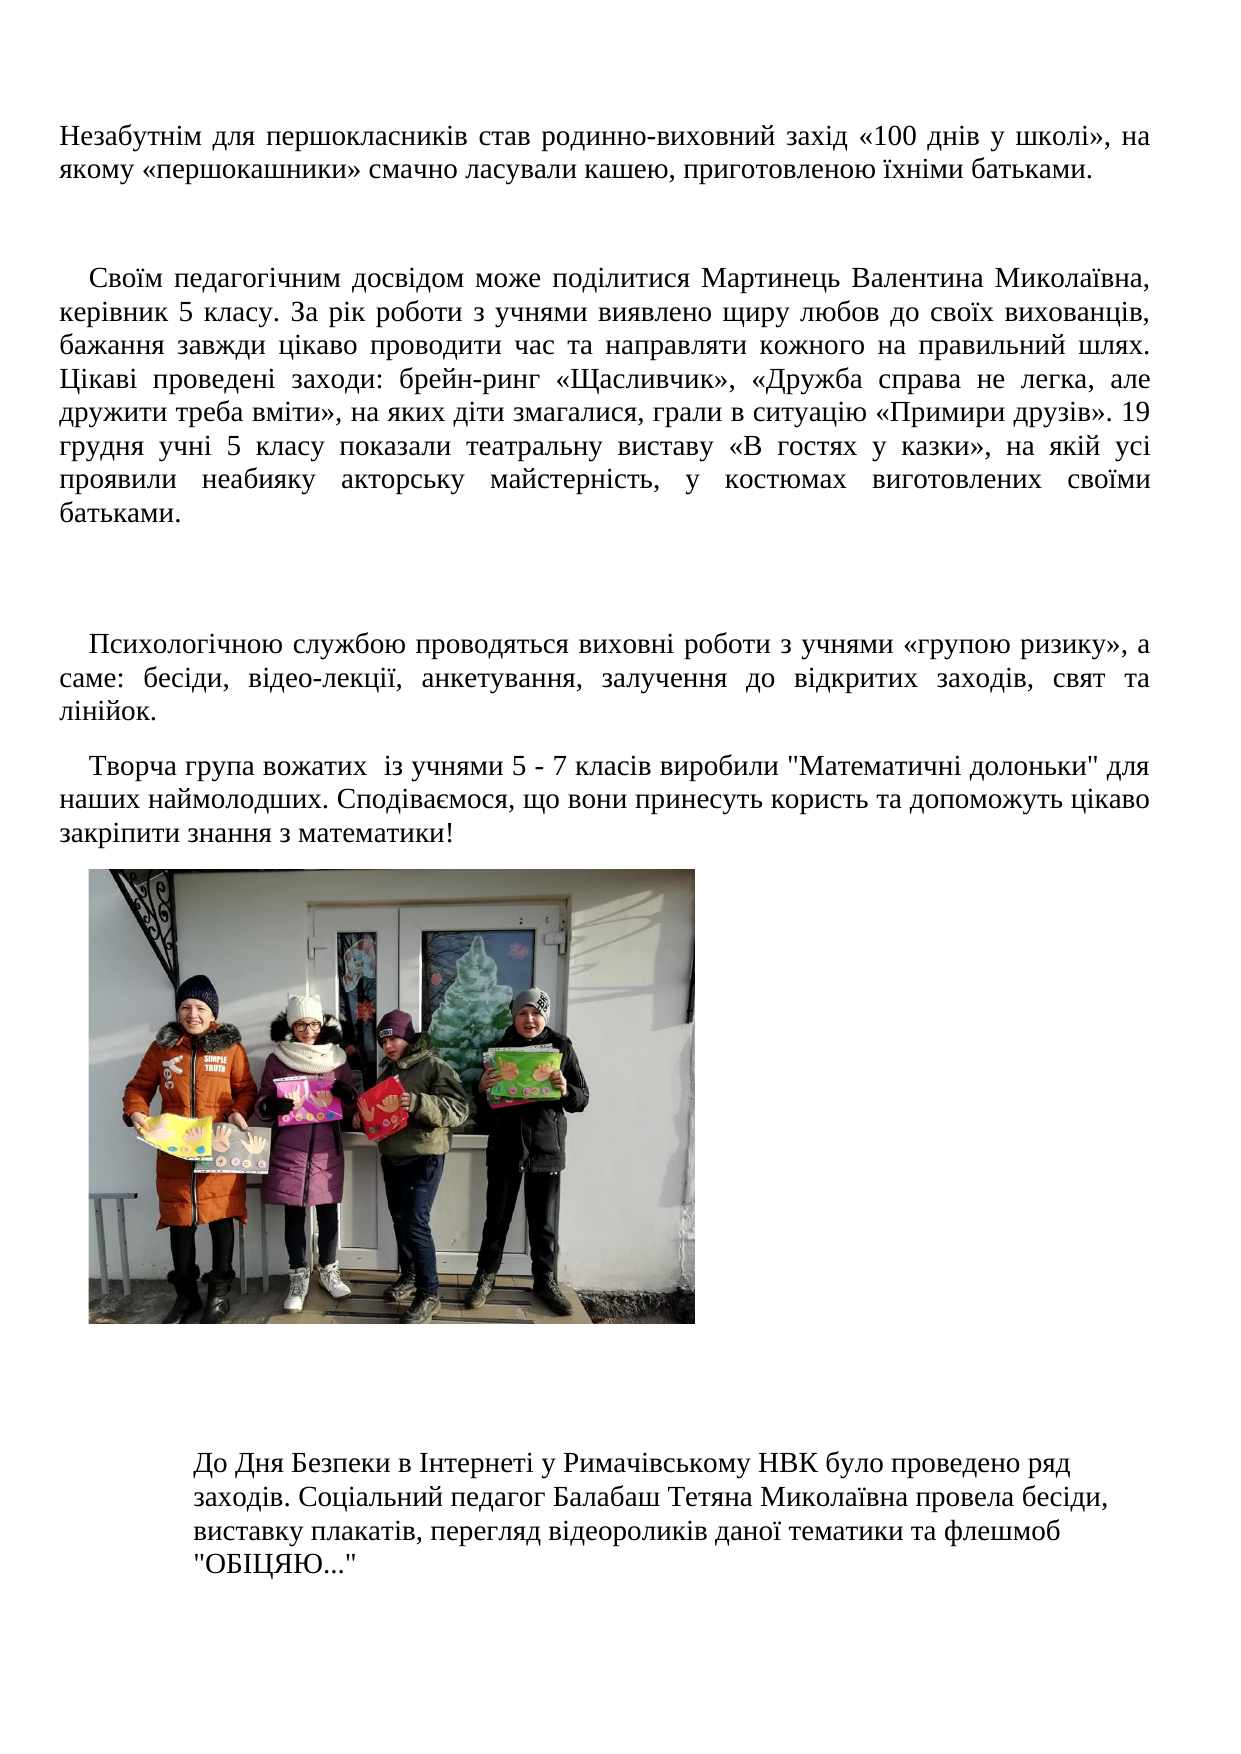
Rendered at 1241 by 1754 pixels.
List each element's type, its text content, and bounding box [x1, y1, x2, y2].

text Своїм педагогічним досвідом може поділитися Мартинець Валентина Миколаївна, керівник 5 класу. За рік роботи з учнями виявлено щиру любов до своїх вихованців, бажання завжди цікаво проводити час та направляти кожного на правильний шлях. Цікаві проведені заходи: брейн-ринг «Щасливчик», «Дружба справа не легка, але дружити треба вміти», на яких діти змагалися, грали в ситуацію «Примири друзів». 19 грудня учні 5 класу показали театральну виставу «В гостях у казки», на якій усі проявили неабияку акторську майстерність, у костюмах виготовлених своїми батьками. [59, 260, 1152, 529]
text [59, 118, 1152, 185]
picture [88, 869, 695, 1324]
text Творча група вожатих із учнями 5 - 7 класів виробили "Математичні долоньки" для наших наймолодших. Сподіваємося, що вони принесуть користь та допоможуть цікаво закріпити знання з математики! [59, 748, 1152, 848]
text До Дня Безпеки в Інтернеті у Римачівському НВК було проведено ряд заходів. Соціальний педагог Балабаш Тетяна Миколаївна провела бесіди, виставку плакатів, перегляд відеороликів даної тематики та флешмоб "ОБІЦЯЮ..." [193, 1446, 1152, 1580]
text Психологічною службою проводяться виховні роботи з учнями «групою ризику», а саме: бесіди, відео-лекції, анкетування, залучення до відкритих заходів, свят та лінійок. [59, 626, 1152, 727]
